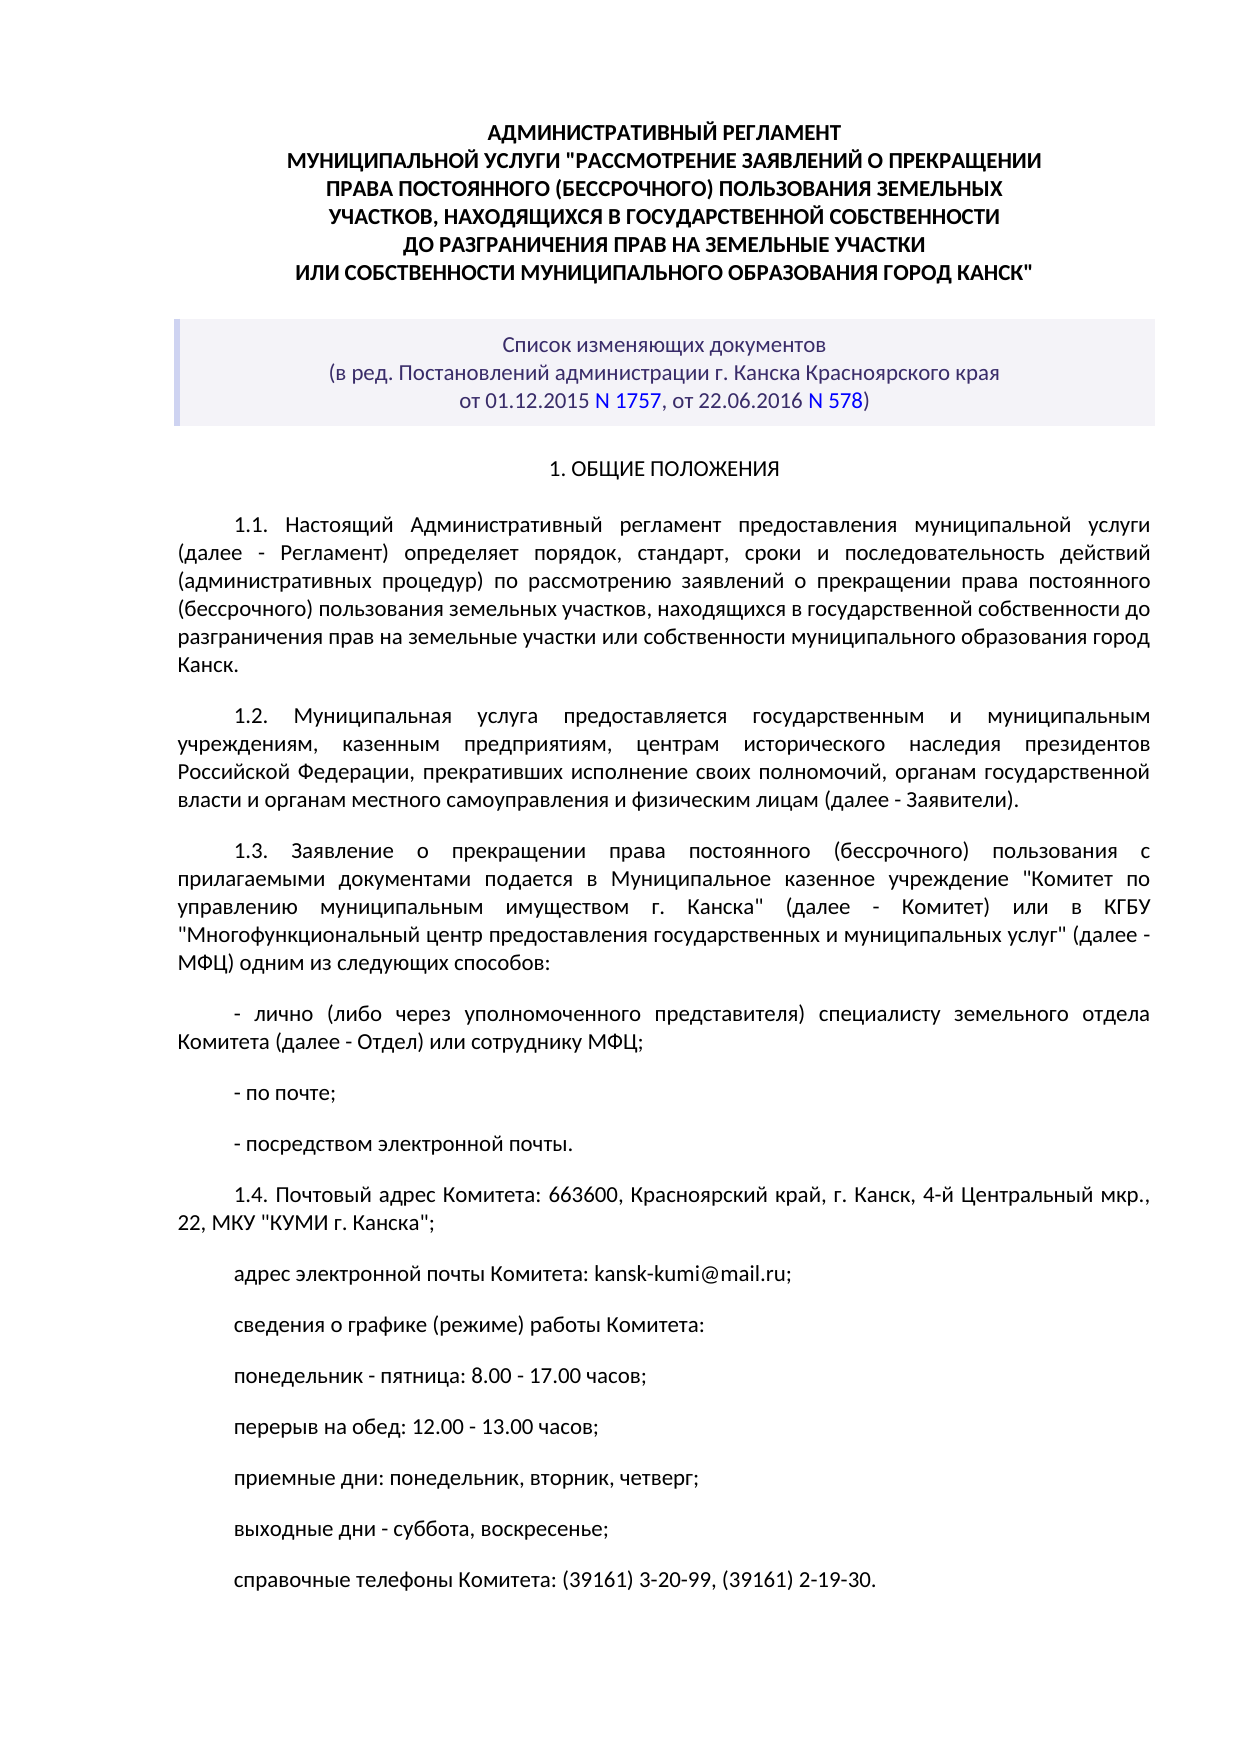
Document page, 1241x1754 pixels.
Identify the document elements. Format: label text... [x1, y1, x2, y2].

text 1.3. Заявление о прекращении права постоянного (бессрочного) пользования с прилагаемыми документами подается в Муниципальное казенное учреждение "Комитет по управлению муниципальным имуществом г. Канска" (далее - Комитет) или в КГБУ "Многофункциональный центр предоставления государственных и муниципальных услуг" (далее - МФЦ) одним из следующих способов: [177, 836, 1152, 976]
text - лично (либо через уполномоченного представителя) специалисту земельного отдела Комитета (далее - Отдел) или сотруднику МФЦ; [177, 999, 1152, 1055]
text - по почте; [177, 1078, 1152, 1106]
text 1.2. Муниципальная услуга предоставляется государственным и муниципальным учреждениям, казенным предприятиям, центрам исторического наследия президентов Российской Федерации, прекративших исполнение своих полномочий, органам государственной власти и органам местного самоуправления и физическим лицам (далее - Заявители). [177, 701, 1152, 813]
text 1.4. Почтовый адрес Комитета: 663600, Красноярский край, г. Канск, 4-й Центральный мкр., 22, МКУ "КУМИ г. Канска"; [177, 1180, 1152, 1236]
text приемные дни: понедельник, вторник, четверг; [177, 1463, 1152, 1491]
title АДМИНИСТРАТИВНЫЙ РЕГЛАМЕНТ [177, 118, 1152, 146]
text 1. ОБЩИЕ ПОЛОЖЕНИЯ [177, 454, 1152, 482]
text адрес электронной почты Комитета: kansk-kumi@mail.ru; [177, 1259, 1152, 1287]
text перерыв на обед: 12.00 - 13.00 часов; [177, 1412, 1152, 1440]
text понедельник - пятница: 8.00 - 17.00 часов; [177, 1361, 1152, 1389]
title ДО РАЗГРАНИЧЕНИЯ ПРАВ НА ЗЕМЕЛЬНЫЕ УЧАСТКИ [177, 230, 1152, 258]
table_header Список изменяющих документов (в ред. Постановлений администрации г. Канска Красноярского края от 01.12.2015 N 1757, от 22.06.2016 N 578) [180, 319, 1149, 426]
text выходные дни - суббота, воскресенье; [177, 1514, 1152, 1542]
text 1.1. Настоящий Административный регламент предоставления муниципальной услуги (далее - Регламент) определяет порядок, стандарт, сроки и последовательность действий (административных процедур) по рассмотрению заявлений о прекращении права постоянного (бессрочного) пользования земельных участков, находящихся в государственной собственности до разграничения прав на земельные участки или собственности муниципального образования город Канск. [177, 510, 1152, 678]
text - посредством электронной почты. [177, 1129, 1152, 1157]
text сведения о графике (режиме) работы Комитета: [177, 1310, 1152, 1338]
text справочные телефоны Комитета: (39161) 3-20-99, (39161) 2-19-30. [177, 1565, 1152, 1593]
title ИЛИ СОБСТВЕННОСТИ МУНИЦИПАЛЬНОГО ОБРАЗОВАНИЯ ГОРОД КАНСК" [177, 258, 1152, 286]
title МУНИЦИПАЛЬНОЙ УСЛУГИ "РАССМОТРЕНИЕ ЗАЯВЛЕНИЙ О ПРЕКРАЩЕНИИ [177, 146, 1152, 174]
title УЧАСТКОВ, НАХОДЯЩИХСЯ В ГОСУДАРСТВЕННОЙ СОБСТВЕННОСТИ [177, 202, 1152, 230]
title ПРАВА ПОСТОЯННОГО (БЕССРОЧНОГО) ПОЛЬЗОВАНИЯ ЗЕМЕЛЬНЫХ [177, 174, 1152, 202]
